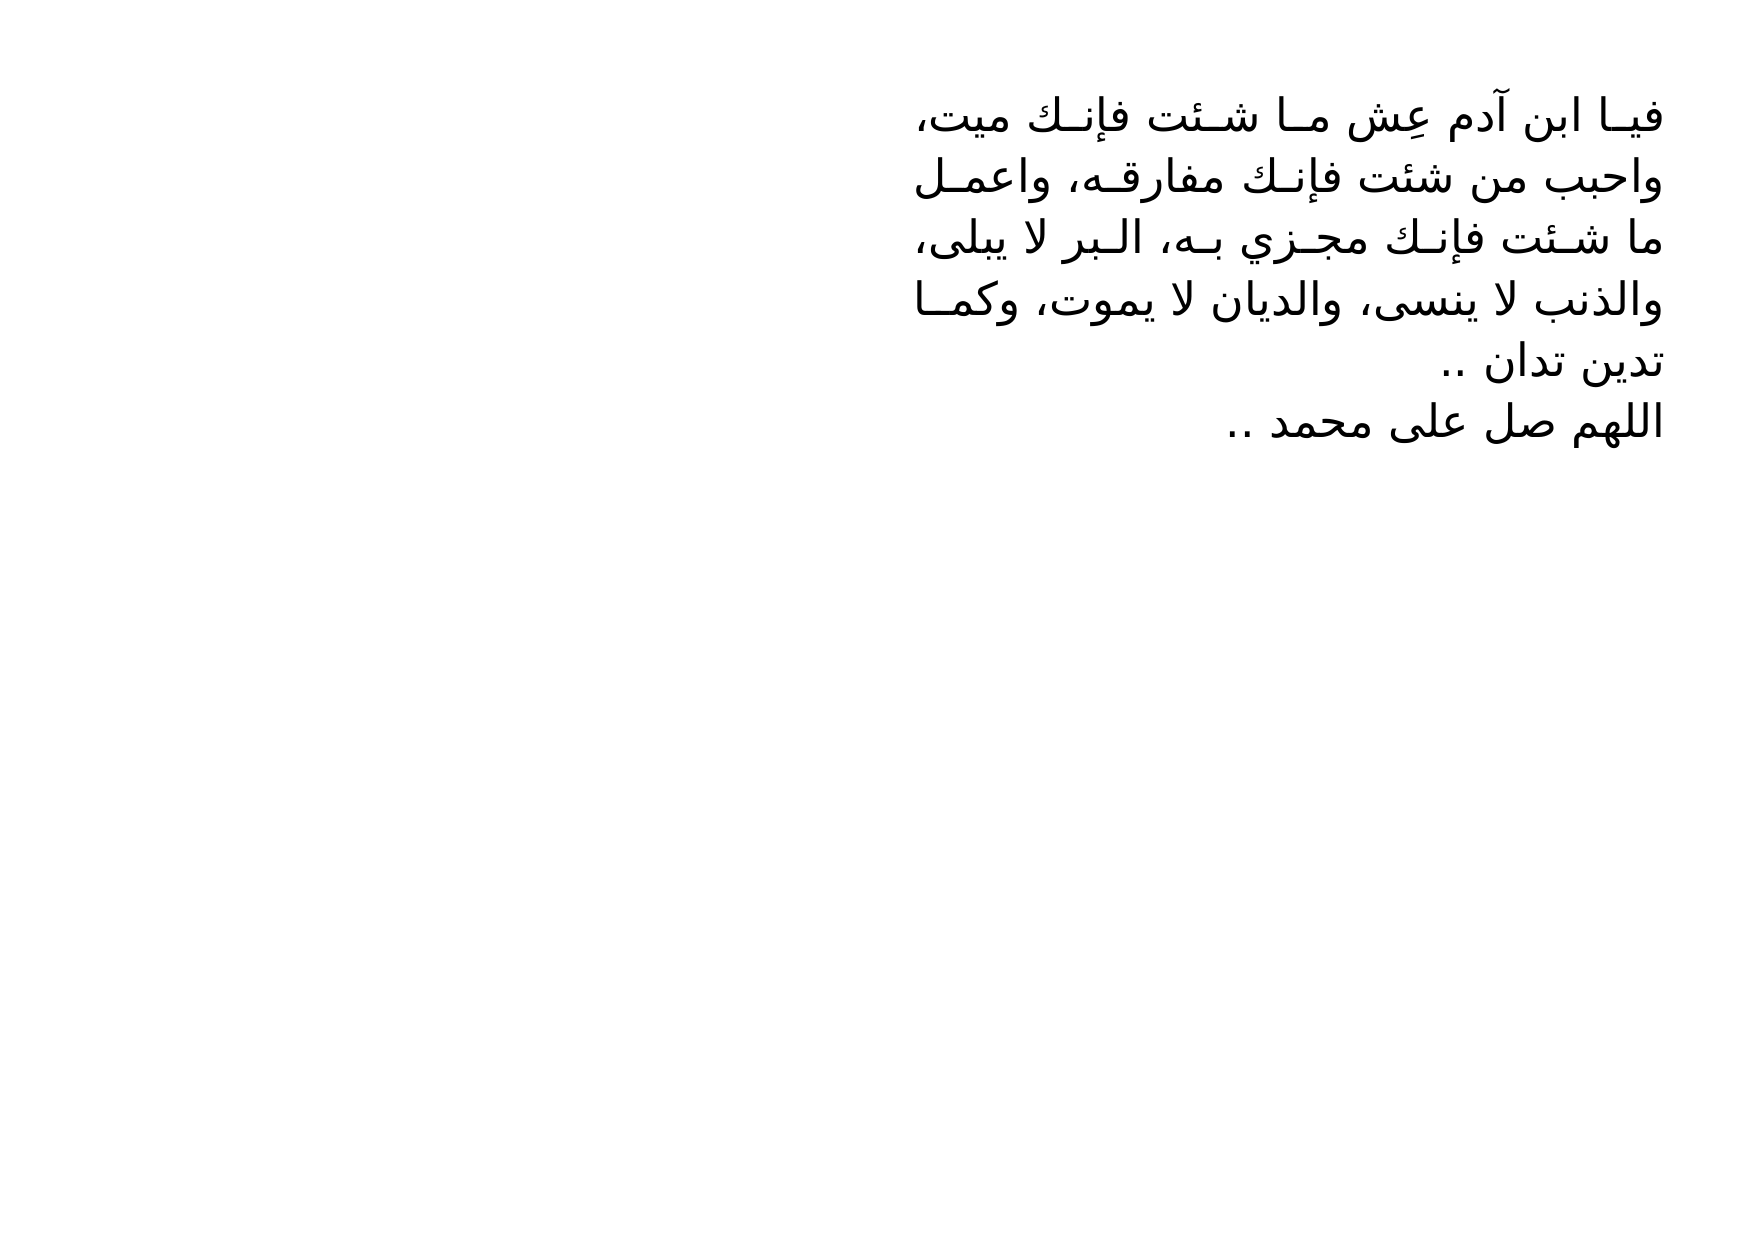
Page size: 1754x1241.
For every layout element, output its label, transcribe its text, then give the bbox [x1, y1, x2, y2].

text فيا ابن آدم عِش ما شئت فإنك ميت، واحبب من شئت فإنك مفارقه، واعمل ما شئت فإنك مجزي به، البر لا يبلى، والذنب لا ينسى، والديان لا يموت، وكما تدين تدان .. [914, 89, 1665, 387]
text اللهم صل على محمد .. [914, 395, 1665, 448]
